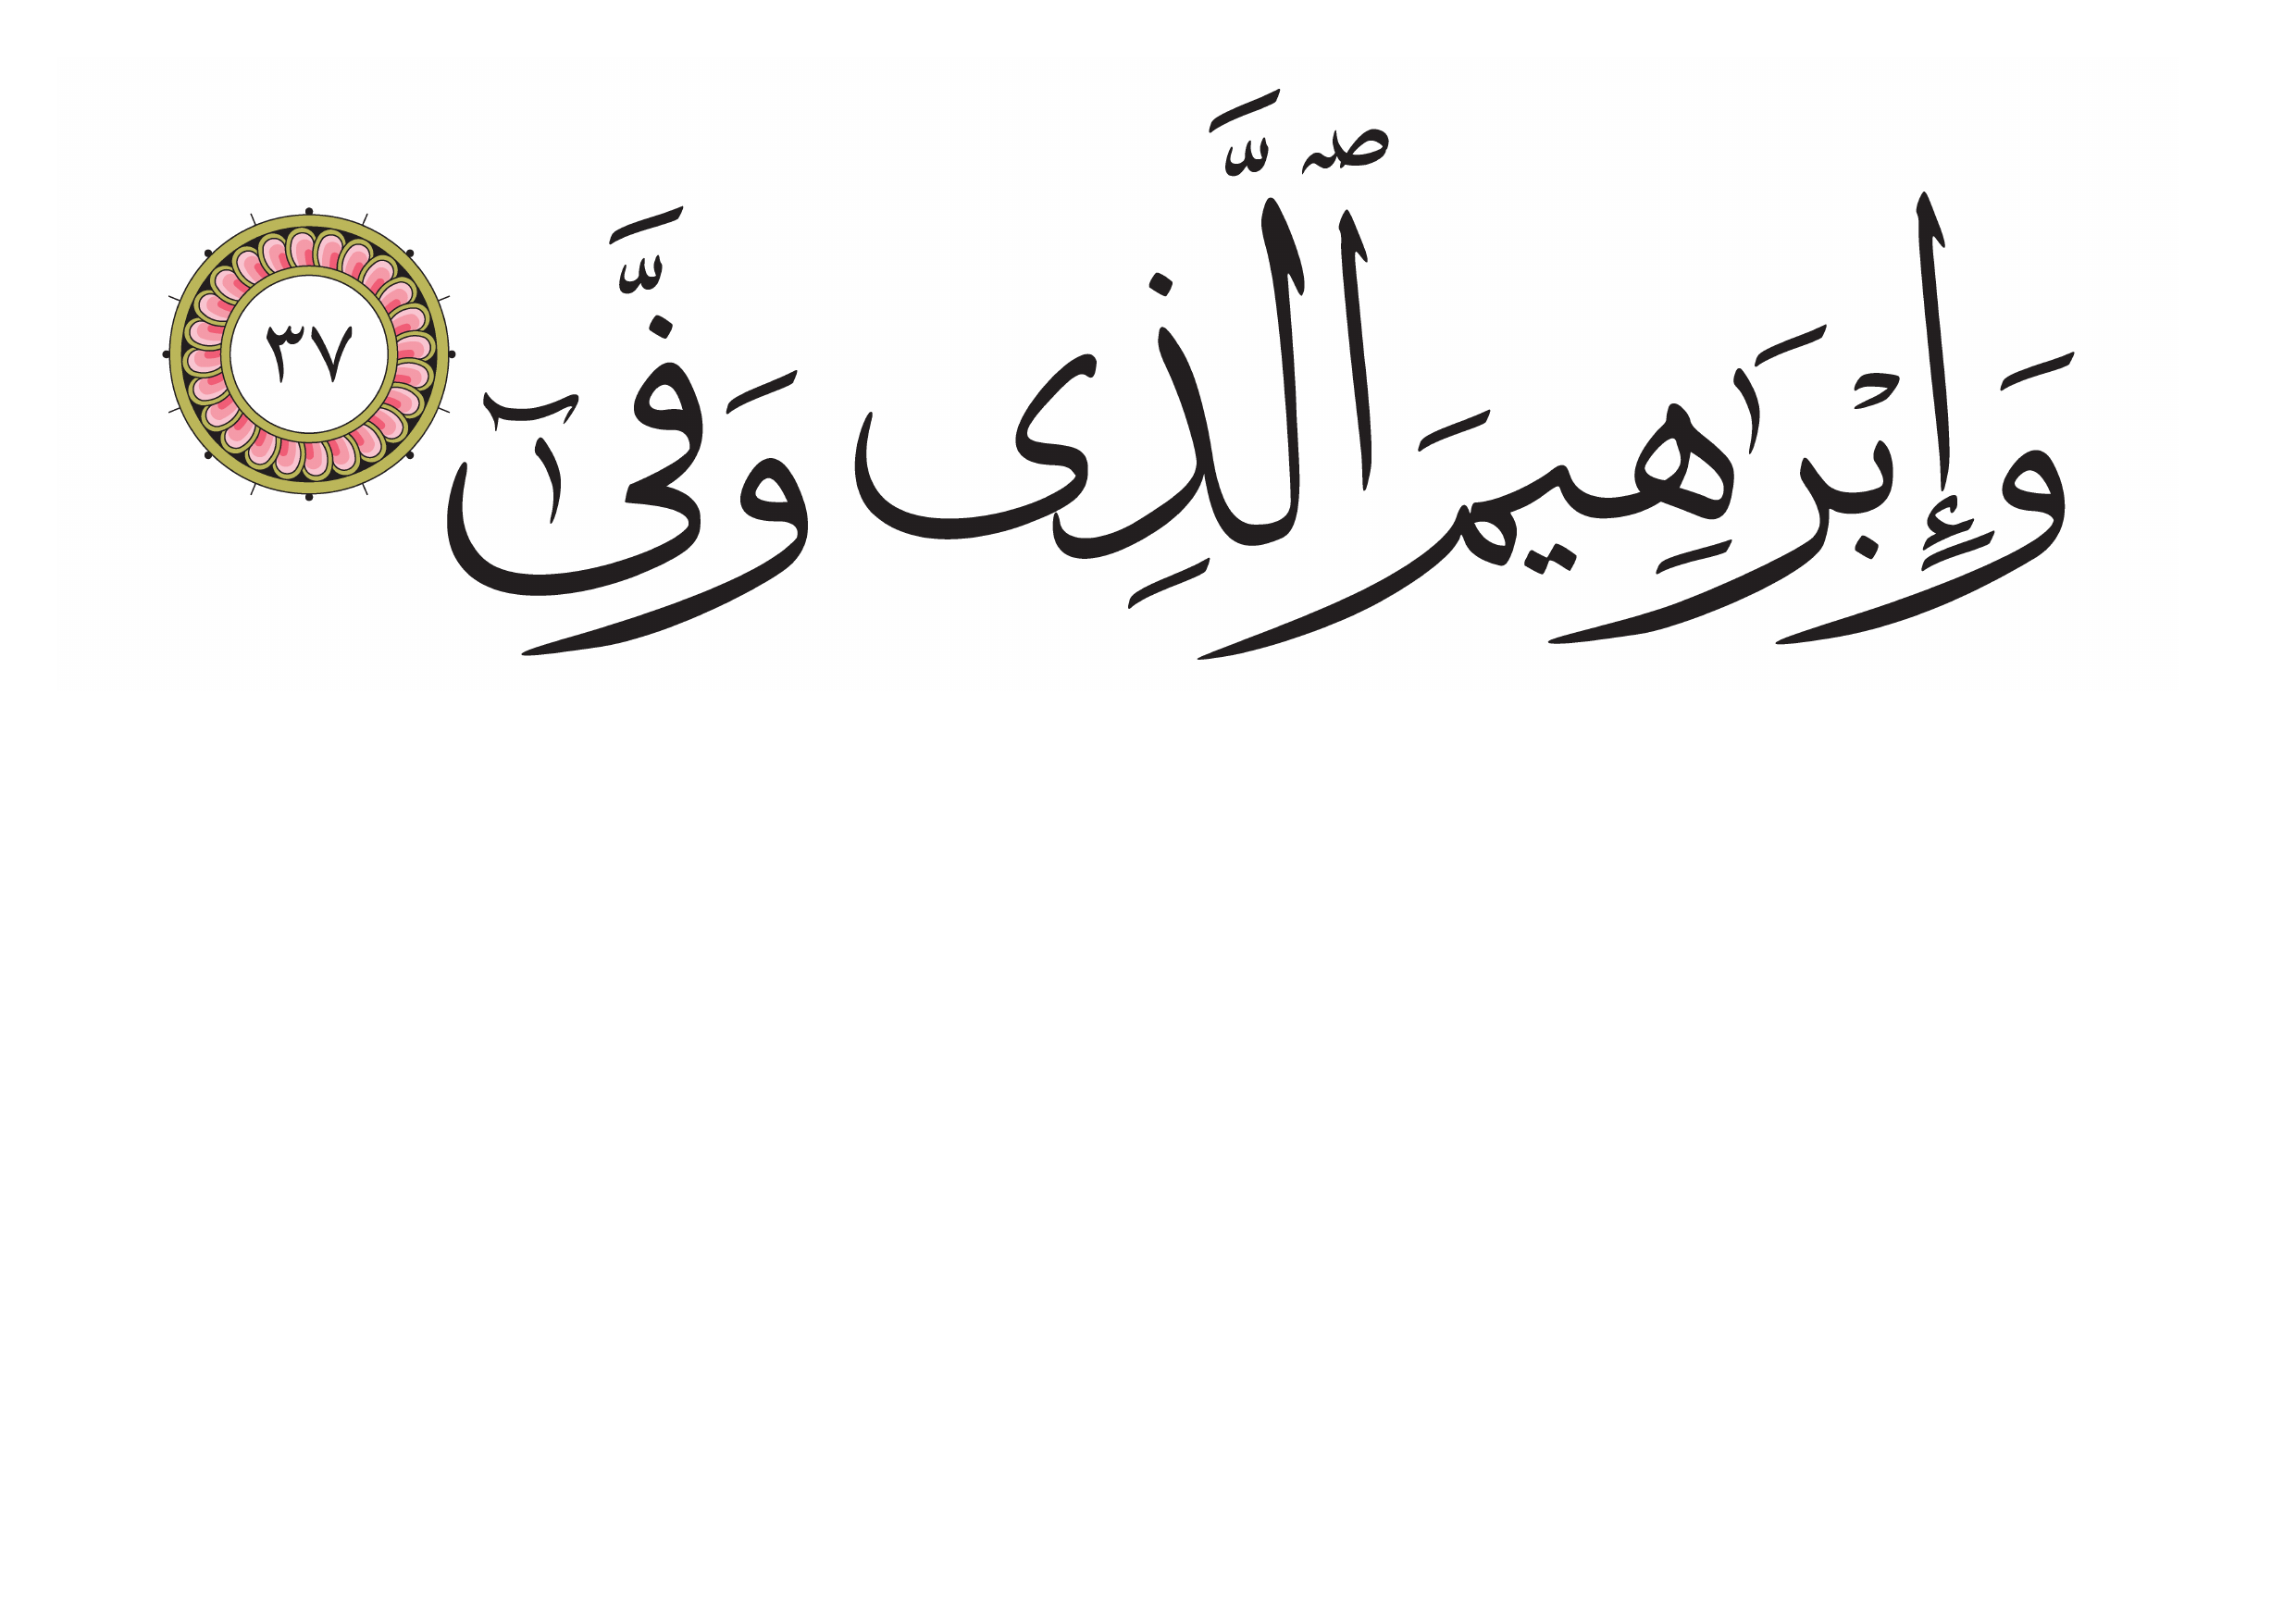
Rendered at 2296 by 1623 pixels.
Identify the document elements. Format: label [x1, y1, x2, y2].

picture [57, 57, 2179, 691]
